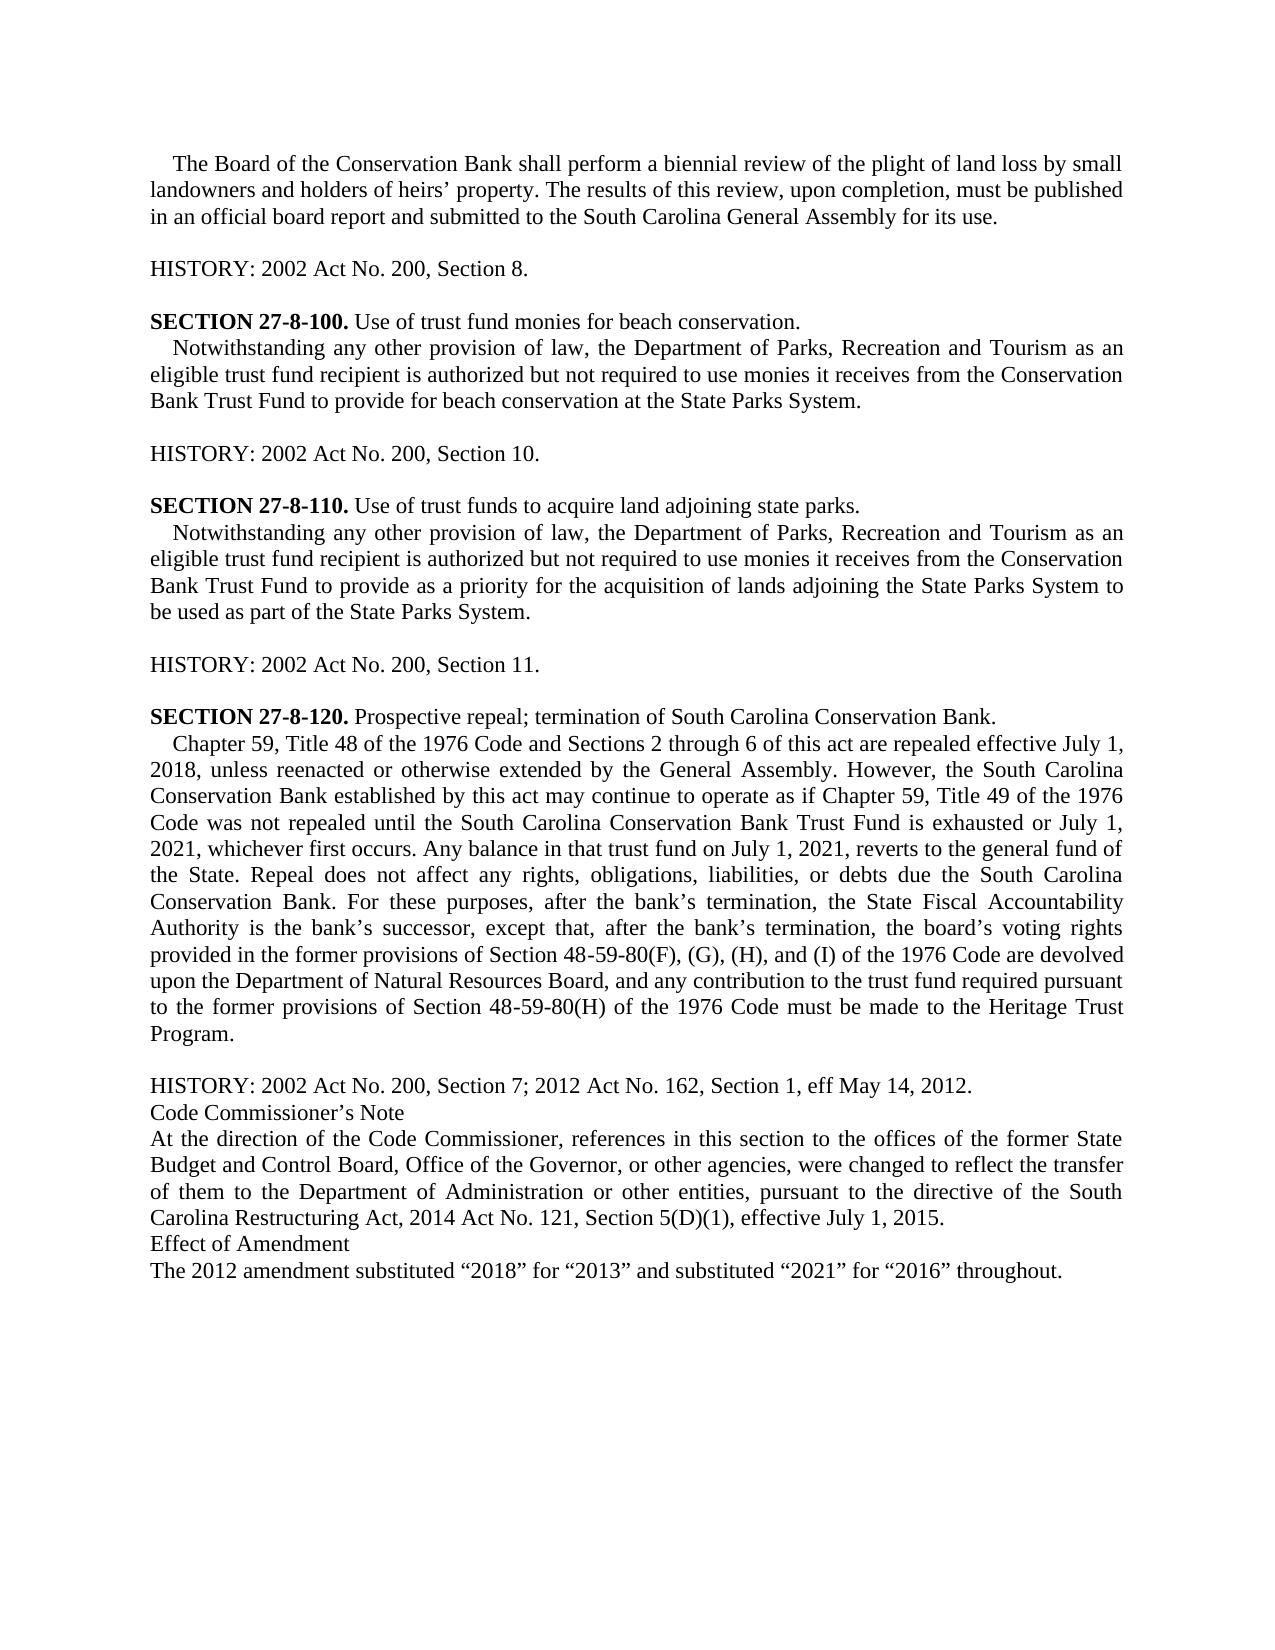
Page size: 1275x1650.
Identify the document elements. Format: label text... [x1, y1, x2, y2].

text The 2012 amendment substituted “2018” for “2013” and substituted “2021” for “2016” throughout. [150, 1257, 1125, 1283]
text Notwithstanding any other provision of law, the Department of Parks, Recreation and Tourism as an eligible trust fund recipient is authorized but not required to use monies it receives from the Conservation Bank Trust Fund to provide for beach conservation at the State Parks System. [150, 334, 1125, 413]
text Effect of Amendment [150, 1231, 1125, 1257]
text The Board of the Conservation Bank shall perform a biennial review of the plight of land loss by small landowners and holders of heirs’ property. The results of this review, upon completion, must be published in an official board report and submitted to the South Carolina General Assembly for its use. [150, 150, 1125, 229]
text HISTORY: 2002 Act No. 200, Section 10. [150, 440, 1125, 466]
text SECTION 27-8-110. Use of trust funds to acquire land adjoining state parks. [150, 493, 1125, 519]
text Notwithstanding any other provision of law, the Department of Parks, Recreation and Tourism as an eligible trust fund recipient is authorized but not required to use monies it receives from the Conservation Bank Trust Fund to provide as a priority for the acquisition of lands adjoining the State Parks System to be used as part of the State Parks System. [150, 519, 1125, 624]
text HISTORY: 2002 Act No. 200, Section 8. [150, 255, 1125, 282]
text SECTION 27-8-120. Prospective repeal; termination of South Carolina Conservation Bank. [150, 703, 1125, 730]
text Chapter 59, Title 48 of the 1976 Code and Sections 2 through 6 of this act are repealed effective July 1, 2018, unless reenacted or otherwise extended by the General Assembly. However, the South Carolina Conservation Bank established by this act may continue to operate as if Chapter 59, Title 49 of the 1976 Code was not repealed until the South Carolina Conservation Bank Trust Fund is exhausted or July 1, 2021, whichever first occurs. Any balance in that trust fund on July 1, 2021, reverts to the general fund of the State. Repeal does not affect any rights, obligations, liabilities, or debts due the South Carolina Conservation Bank. For these purposes, after the bank’s termination, the State Fiscal Accountability Authority is the bank’s successor, except that, after the bank’s termination, the board’s voting rights provided in the former provisions of Section 48-59-80(F), (G), (H), and (I) of the 1976 Code are devolved upon the Department of Natural Resources Board, and any contribution to the trust fund required pursuant to the former provisions of Section 48-59-80(H) of the 1976 Code must be made to the Heritage Trust Program. [150, 730, 1125, 1046]
text At the direction of the Code Commissioner, references in this section to the offices of the former State Budget and Control Board, Office of the Governor, or other agencies, were changed to reflect the transfer of them to the Department of Administration or other entities, pursuant to the directive of the South Carolina Restructuring Act, 2014 Act No. 121, Section 5(D)(1), effective July 1, 2015. [150, 1125, 1125, 1231]
text HISTORY: 2002 Act No. 200, Section 11. [150, 651, 1125, 677]
text SECTION 27-8-100. Use of trust fund monies for beach conservation. [150, 308, 1125, 334]
text HISTORY: 2002 Act No. 200, Section 7; 2012 Act No. 162, Section 1, eff May 14, 2012. [150, 1072, 1125, 1099]
text Code Commissioner’s Note [150, 1099, 1125, 1125]
